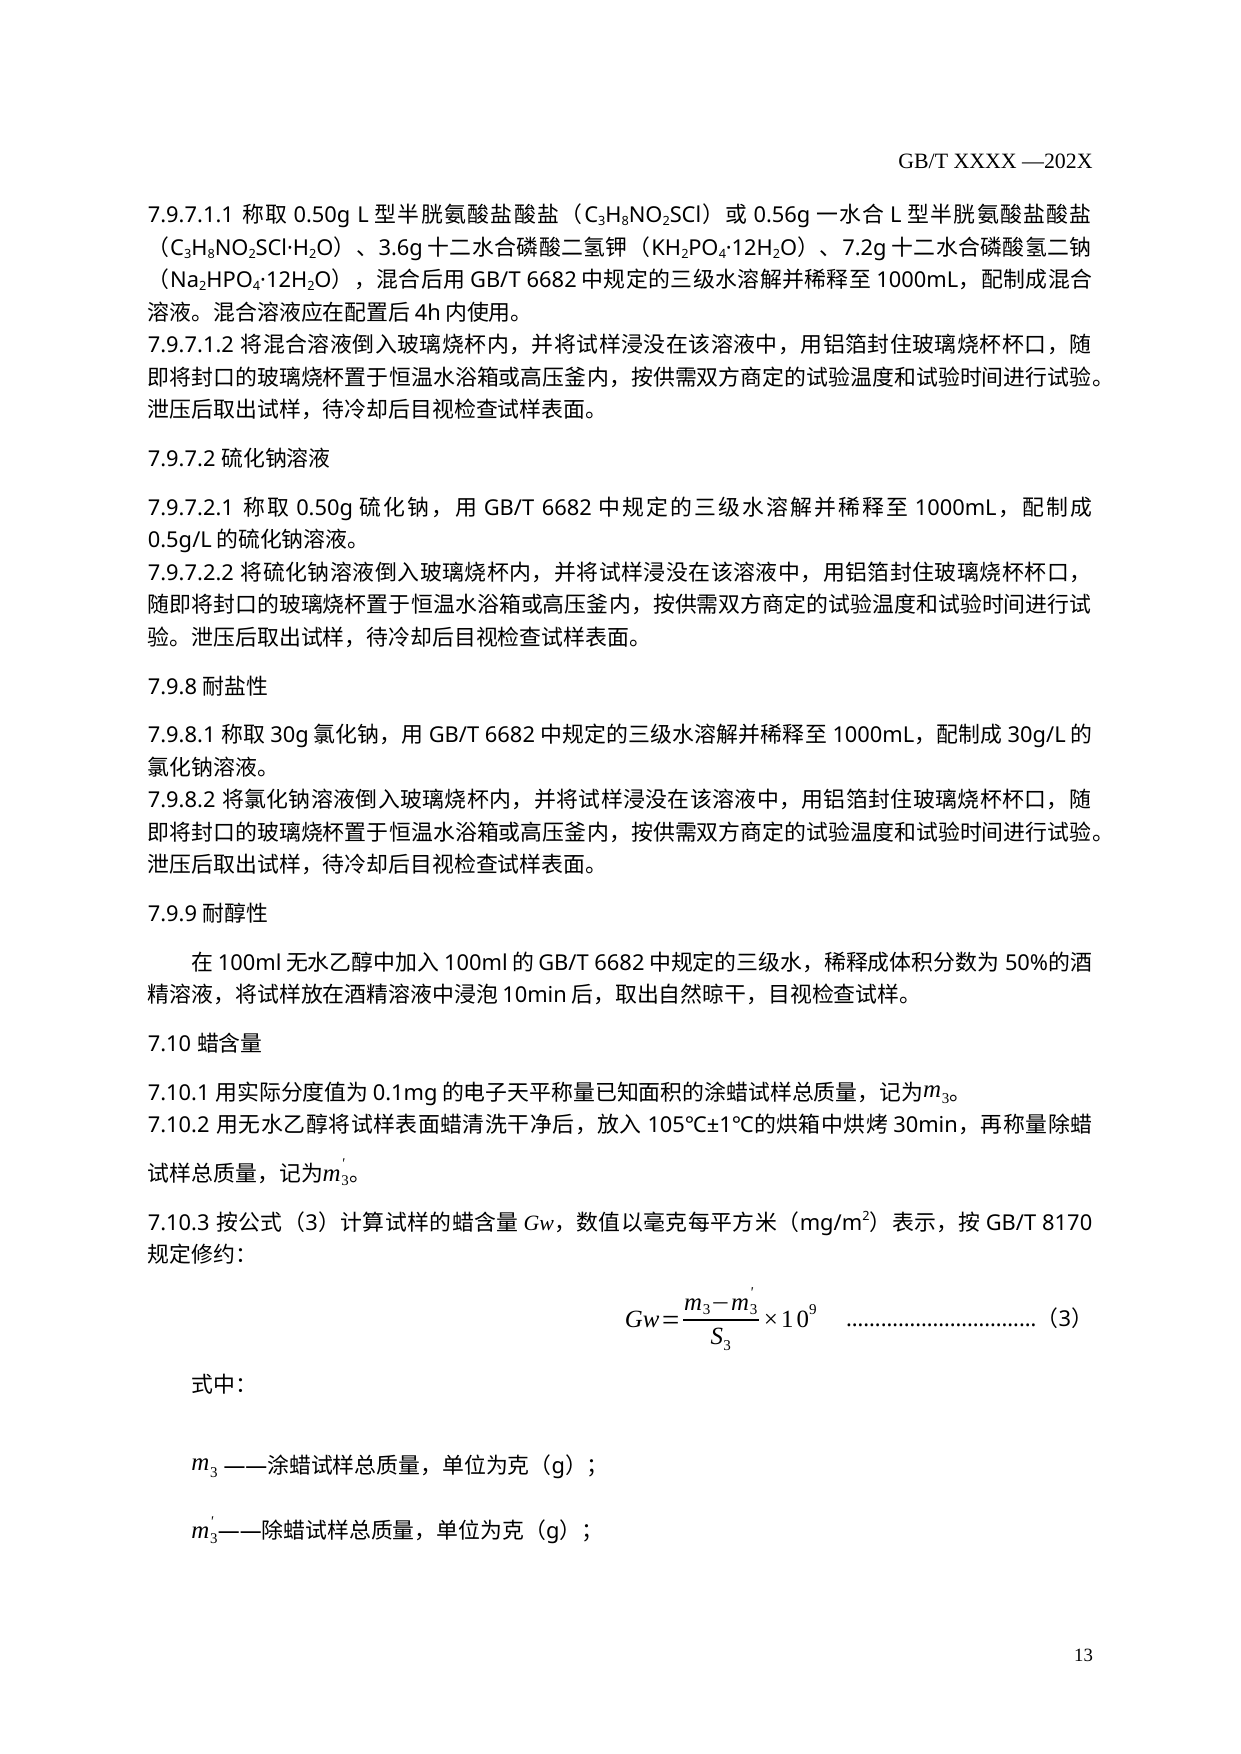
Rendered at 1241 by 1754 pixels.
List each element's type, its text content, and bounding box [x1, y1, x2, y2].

text 7.9.8 耐盐性 [148, 668, 1092, 701]
text 7.9.7.1.2 将混合溶液倒入玻璃烧杯内，并将试样浸没在该溶液中，用铝箔封住玻璃烧杯杯口，随即将封口的玻璃烧杯置于恒温水浴箱或高压釜内，按供需双方商定的试验温度和试验时间进行试验。泄压后取出试样，待冷却后目视检查试样表面。 [148, 327, 1092, 424]
text 7.10 蜡含量 [148, 1026, 1092, 1058]
text 7.10.2 用无水乙醇将试样表面蜡清洗干净后，放入105℃±1℃的烘箱中烘烤30min，再称量除蜡试样总质量，记为。 [148, 1107, 1092, 1204]
text 7.9.8.2 将氯化钠溶液倒入玻璃烧杯内，并将试样浸没在该溶液中，用铝箔封住玻璃烧杯杯口，随即将封口的玻璃烧杯置于恒温水浴箱或高压釜内，按供需双方商定的试验温度和试验时间进行试验。泄压后取出试样，待冷却后目视检查试样表面。 [148, 782, 1092, 879]
text ——涂蜡试样总质量，单位为克（g）； [148, 1432, 1092, 1497]
text 7.10.1 用实际分度值为0.1mg的电子天平称量已知面积的涂蜡试样总质量，记为。 [148, 1074, 1092, 1107]
text 7.9.7.1.1 称取0.50g L型半胱氨酸盐酸盐（C3H8NO2SCl）或0.56g一水合L型半胱氨酸盐酸盐（C3H8NO2SCl·H2O）、3.6g十二水合磷酸二氢钾（KH2PO4·12H2O）、7.2g十二水合磷酸氢二钠（Na2HPO4·12H2O），混合后用GB/T 6682中规定的三级水溶解并稀释至1000mL，配制成混合溶液。混合溶液应在配置后4h内使用。 [148, 197, 1092, 327]
text 7.10.3 按公式（3）计算试样的蜡含量Gw，数值以毫克每平方米（mg/m2）表示，按GB/T 8170规定修约： [148, 1204, 1092, 1269]
list 7.9.7.2 硫化钠溶液 [148, 441, 1092, 473]
text 7.9.9 耐醇性 [148, 896, 1092, 928]
text 在100ml无水乙醇中加入100ml的GB/T 6682中规定的三级水，稀释成体积分数为50%的酒精溶液，将试样放在酒精溶液中浸泡10min后，取出自然晾干，目视检查试样。 [148, 944, 1092, 1009]
text 7.9.7.2.1 称取0.50g硫化钠，用GB/T 6682中规定的三级水溶解并稀释至1000mL，配制成0.5g/L的硫化钠溶液。 [148, 489, 1092, 554]
text 式中： [148, 1367, 1092, 1399]
text 7.9.7.2.2 将硫化钠溶液倒入玻璃烧杯内，并将试样浸没在该溶液中，用铝箔封住玻璃烧杯杯口，随即将封口的玻璃烧杯置于恒温水浴箱或高压釜内，按供需双方商定的试验温度和试验时间进行试验。泄压后取出试样，待冷却后目视检查试样表面。 [148, 554, 1092, 652]
text ……………………………（3） [148, 1269, 1092, 1367]
text 7.9.8.1 称取30g氯化钠，用GB/T 6682中规定的三级水溶解并稀释至1000mL，配制成30g/L的氯化钠溶液。 [148, 717, 1092, 782]
text ——除蜡试样总质量，单位为克（g）； [148, 1497, 1092, 1562]
